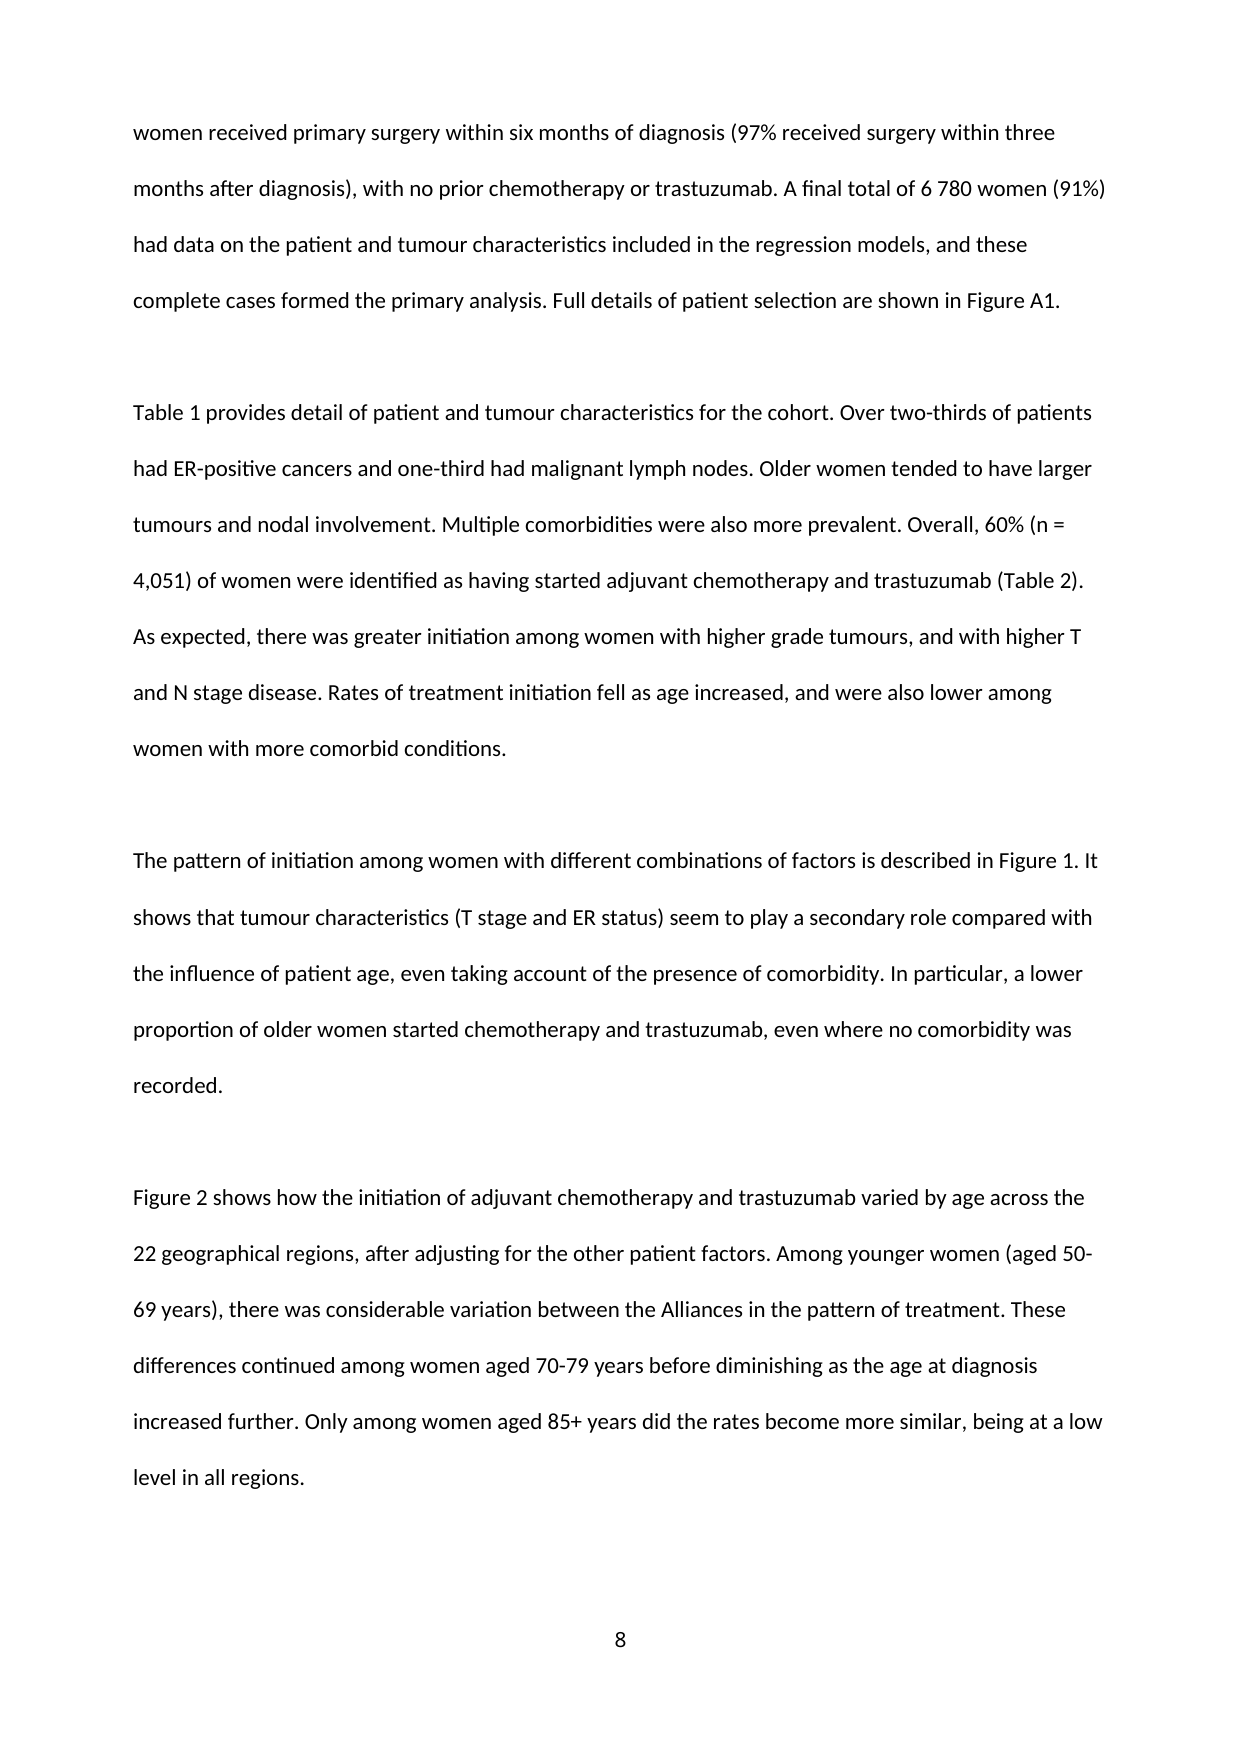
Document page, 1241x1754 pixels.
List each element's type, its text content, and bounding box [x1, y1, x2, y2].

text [133, 118, 1107, 314]
text The pattern of initiation among women with different combinations of factors is described in Figure 1. It shows that tumour characteristics (T stage and ER status) seem to play a secondary role compared with the influence of patient age, even taking account of the presence of comorbidity. In particular, a lower proportion of older women started chemotherapy and trastuzumab, even where no comorbidity was recorded. [133, 847, 1107, 1099]
text Figure 2 shows how the initiation of adjuvant chemotherapy and trastuzumab varied by age across the 22 geographical regions, after adjusting for the other patient factors. Among younger women (aged 50-69 years), there was considerable variation between the Alliances in the pattern of treatment. These differences continued among women aged 70-79 years before diminishing as the age at diagnosis increased further. Only among women aged 85+ years did the rates become more similar, being at a low level in all regions. [133, 1183, 1107, 1491]
text Table 1 provides detail of patient and tumour characteristics for the cohort. Over two-thirds of patients had ER-positive cancers and one-third had malignant lymph nodes. Older women tended to have larger tumours and nodal involvement. Multiple comorbidities were also more prevalent. Overall, 60% (n = 4,051) of women were identified as having started adjuvant chemotherapy and trastuzumab (Table 2). As expected, there was greater initiation among women with higher grade tumours, and with higher T and N stage disease. Rates of treatment initiation fell as age increased, and were also lower among women with more comorbid conditions. [133, 398, 1107, 763]
